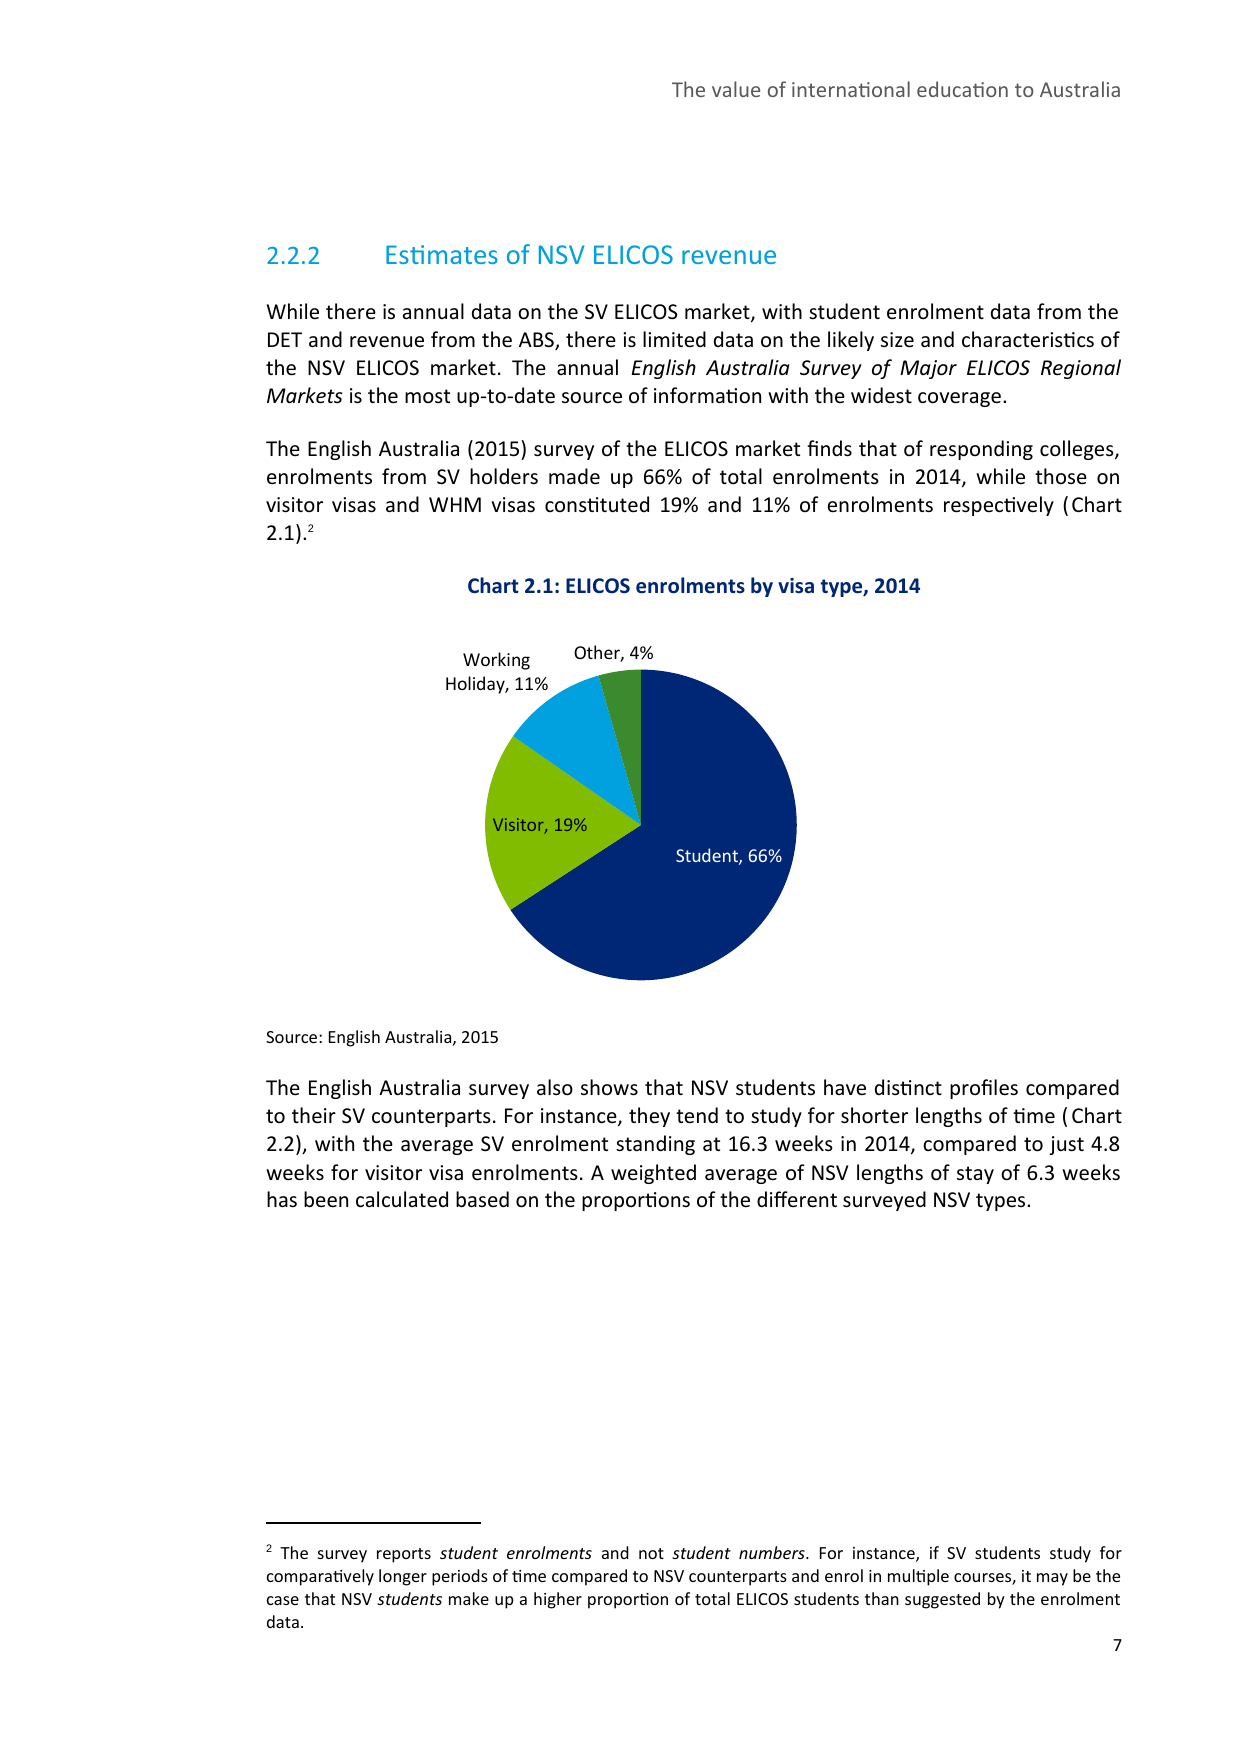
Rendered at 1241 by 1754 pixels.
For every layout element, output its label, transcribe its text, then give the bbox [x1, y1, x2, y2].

text While there is annual data on the SV ELICOS market, with student enrolment data from the DET and revenue from the ABS, there is limited data on the likely size and characteristics of the NSV ELICOS market. The annual English Australia Survey of Major ELICOS Regional Markets is the most up-to-date source of information with the widest coverage. [266, 297, 1122, 409]
text Source: English Australia, 2015 [266, 1026, 1122, 1048]
text The English Australia survey also shows that NSV students have distinct profiles compared to their SV counterparts. For instance, they tend to study for shorter lengths of time (Chart 2.2), with the average SV enrolment standing at 16.3 weeks in 2014, compared to just 4.8 weeks for visitor visa enrolments. A weighted average of NSV lengths of stay of 6.3 weeks has been calculated based on the proportions of the different surveyed NSV types. [266, 1073, 1122, 1214]
subtitle Estimates of NSV ELICOS revenue [266, 236, 1122, 272]
text : ELICOS enrolments by visa type, 2014 [266, 571, 1122, 599]
text The English Australia (2015) survey of the ELICOS market finds that of responding colleges, enrolments from SV holders made up 66% of total enrolments in 2014, while those on visitor visas and WHM visas constituted 19% and 11% of enrolments respectively (Chart 2.1). [266, 434, 1122, 546]
